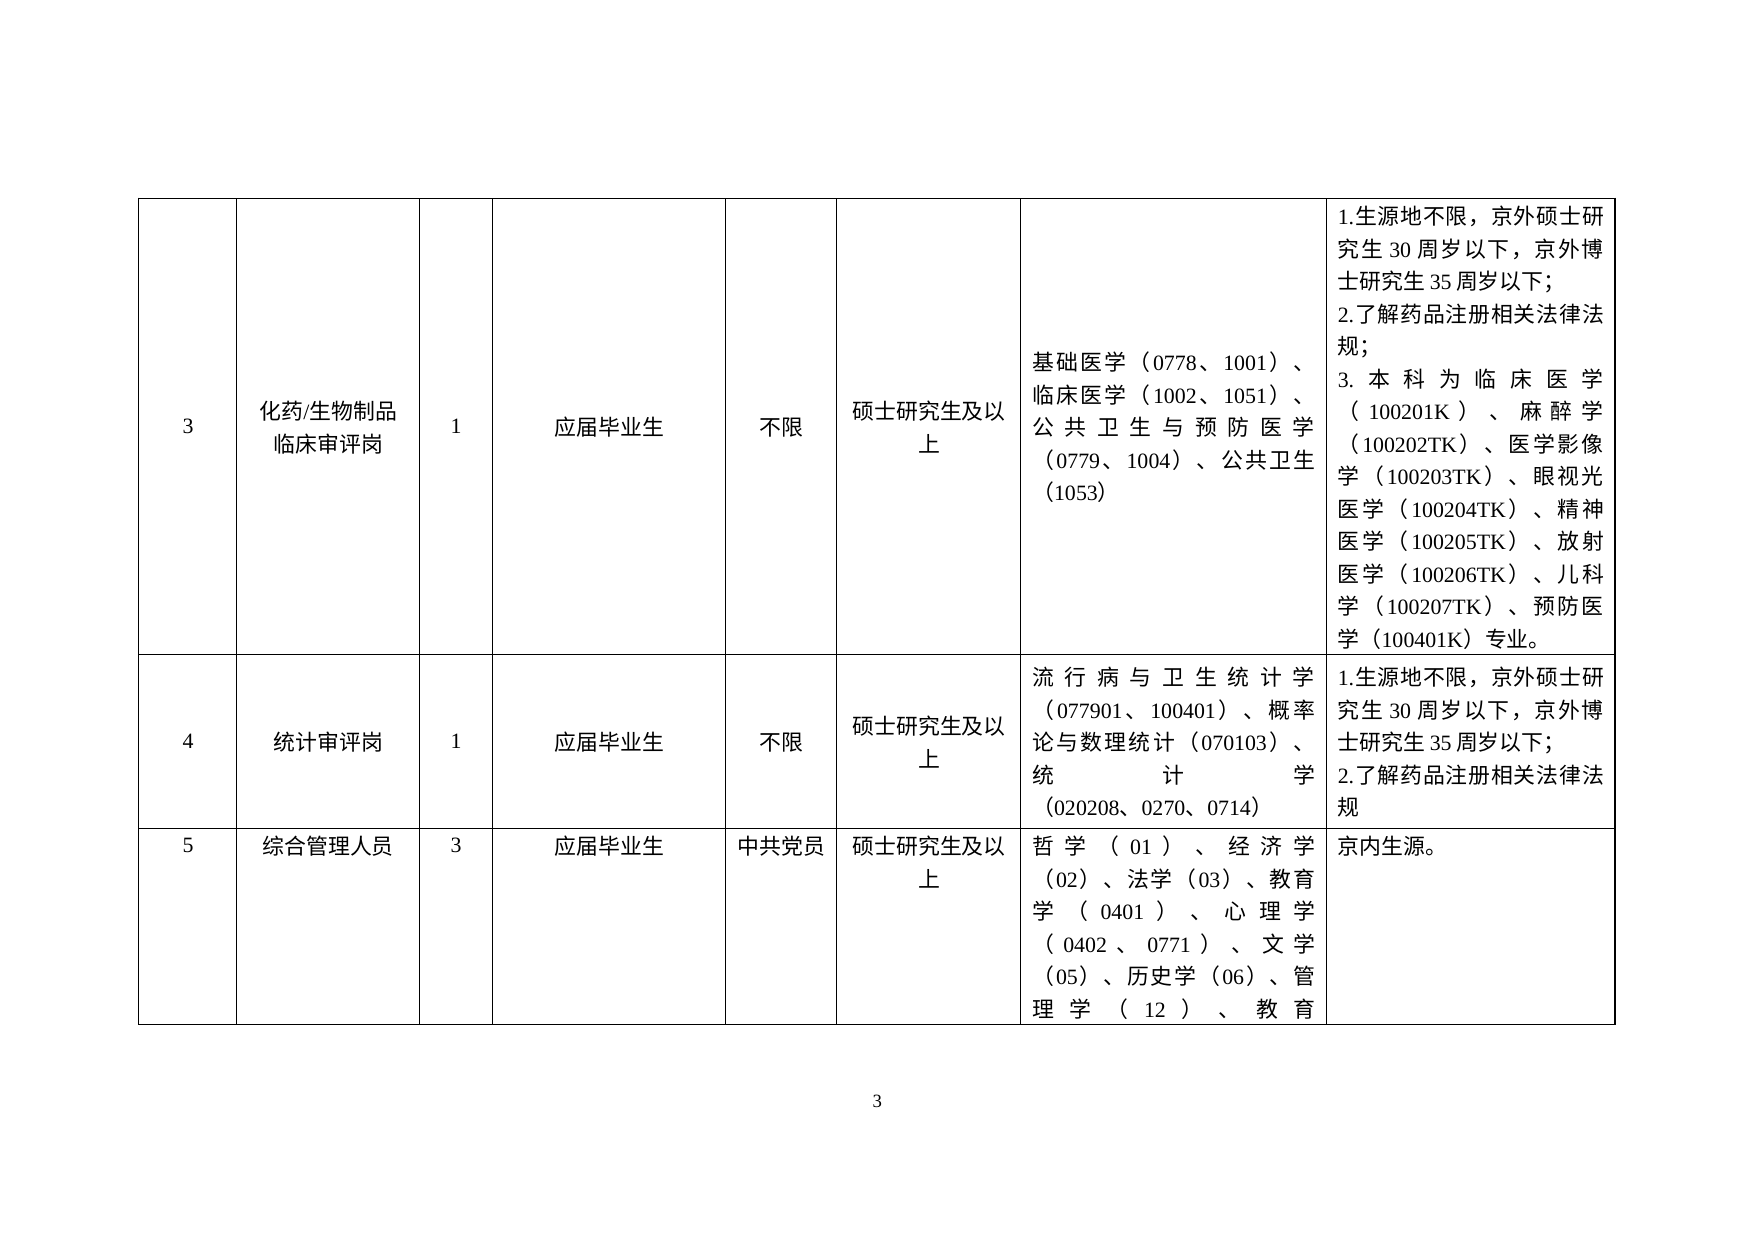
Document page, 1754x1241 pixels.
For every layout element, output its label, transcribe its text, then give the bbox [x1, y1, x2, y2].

table_cell 应届毕业生 [493, 199, 725, 654]
table_cell 综合管理人员 [237, 829, 419, 1024]
table_cell 3 [139, 199, 236, 654]
table_cell 1 [420, 655, 492, 828]
table_cell 3 [420, 829, 492, 1024]
table_cell 统计审评岗 [237, 655, 419, 828]
table_cell 基础医学（0778、1001）、临床医学（1002、1051）、公共卫生与预防医学（0779、1004）、公共卫生（1053） [1021, 199, 1326, 654]
table_cell 硕士研究生及以上 [837, 199, 1020, 654]
table_cell 中共党员 [726, 829, 836, 1024]
table_cell 京内生源。 [1327, 829, 1614, 1024]
table_cell 应届毕业生 [493, 829, 725, 1024]
table_cell 化药/生物制品 临床审评岗 [237, 199, 419, 654]
table_cell 应届毕业生 [493, 655, 725, 828]
table_cell 4 [139, 655, 236, 828]
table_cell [1021, 829, 1326, 1024]
table_cell 5 [139, 829, 236, 1024]
table_cell 1.生源地不限，京外硕士研究生30周岁以下，京外博士研究生35周岁以下； 2.了解药品注册相关法律法规 [1327, 655, 1614, 828]
table_cell 硕士研究生及以上 [837, 829, 1020, 1024]
table_cell 流行病与卫生统计学（077901、100401）、概率论与数理统计（070103）、统计学（020208、0270、0714） [1021, 655, 1326, 828]
table_cell 不限 [726, 199, 836, 654]
table_cell 1 [420, 199, 492, 654]
table_cell 1.生源地不限，京外硕士研究生30周岁以下，京外博士研究生35周岁以下； 2.了解药品注册相关法律法规； 3.本科为临床医学（100201K）、麻醉学（100202TK）、医学影像学（100203TK）、眼视光医学（100204TK）、精神医学（100205TK）、放射医学（100206TK）、儿科学（100207TK）、预防医学（100401K）专业。 [1327, 199, 1614, 654]
table_cell 硕士研究生及以上 [837, 655, 1020, 828]
table_cell 不限 [726, 655, 836, 828]
